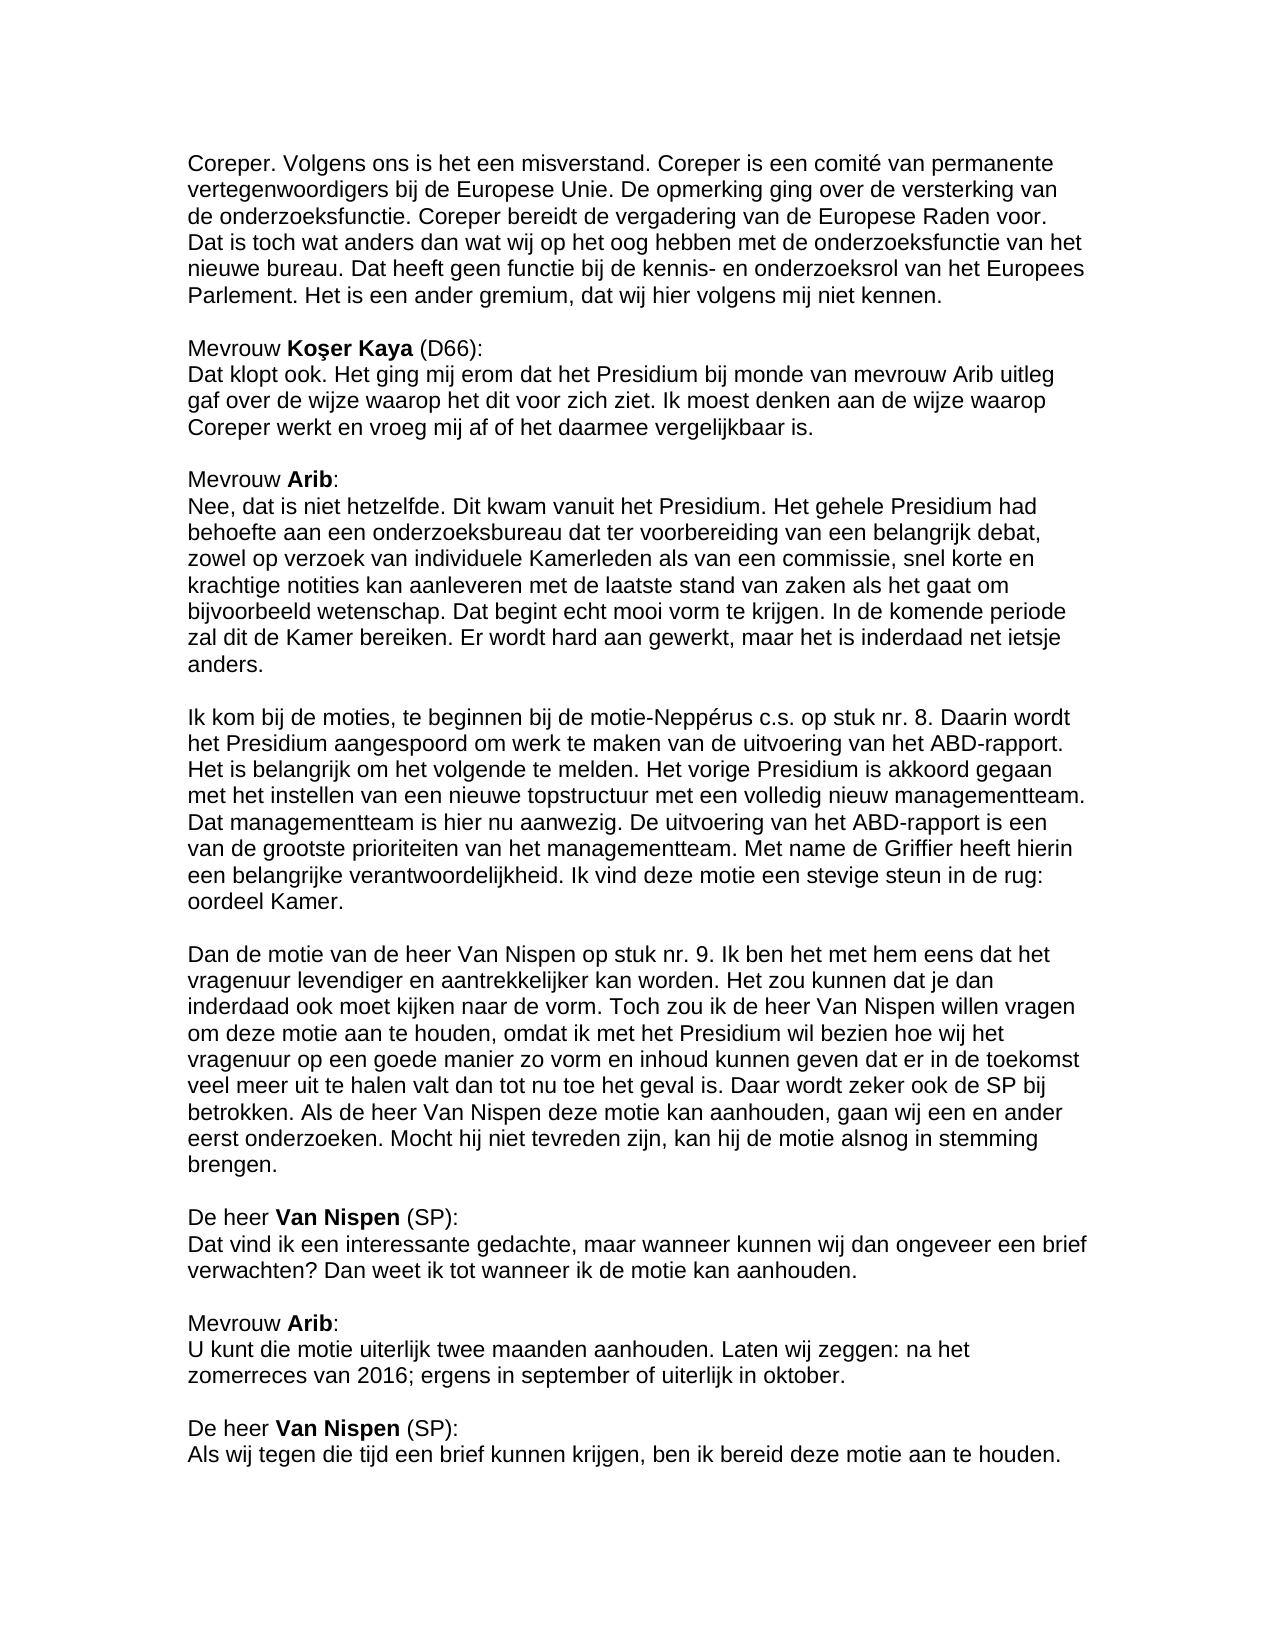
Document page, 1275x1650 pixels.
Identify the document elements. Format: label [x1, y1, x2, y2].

text [187, 150, 1087, 1494]
